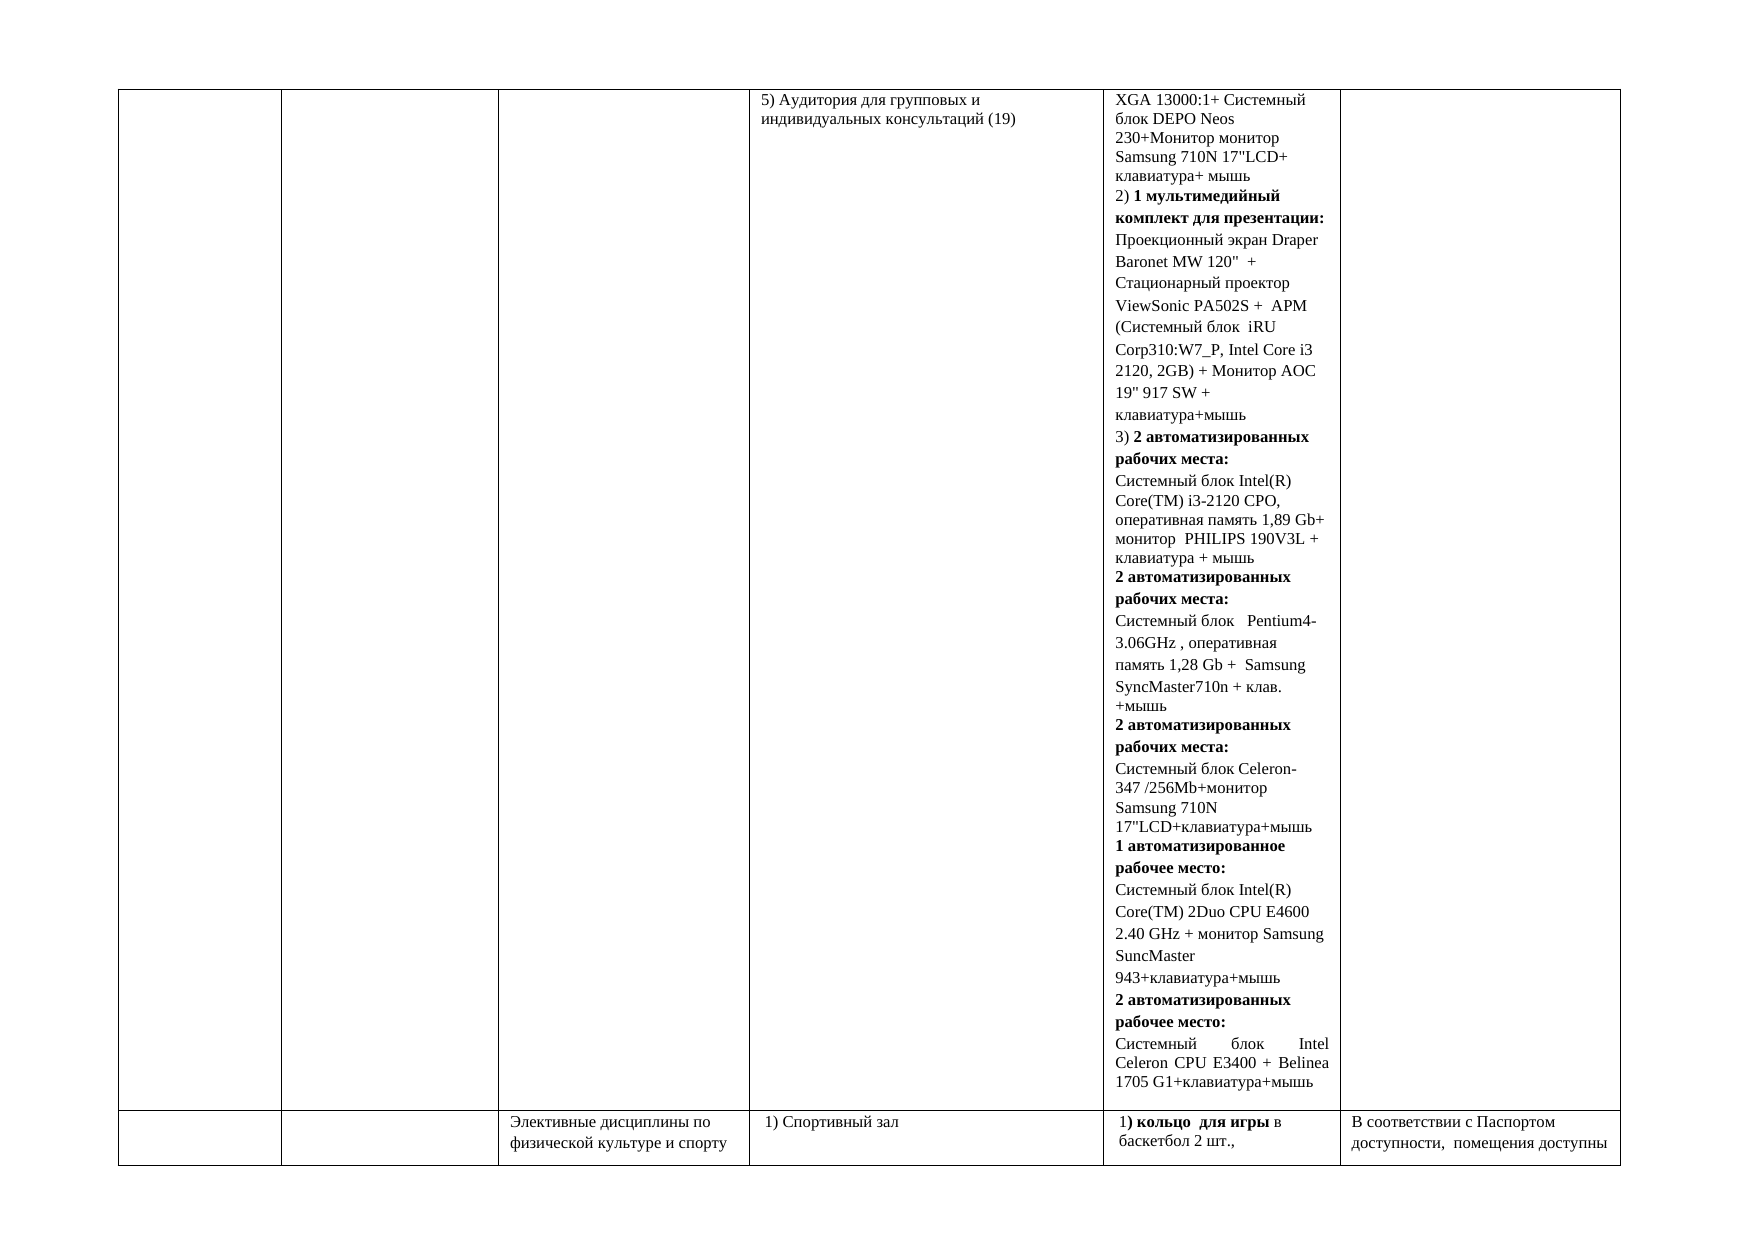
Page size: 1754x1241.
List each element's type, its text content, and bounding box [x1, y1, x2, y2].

table_cell 1) Спортивный зал [750, 1111, 1103, 1165]
table_cell [119, 1111, 281, 1165]
table_cell [119, 90, 281, 1110]
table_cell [1104, 1111, 1340, 1165]
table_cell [499, 1111, 749, 1165]
table_cell [282, 1111, 498, 1165]
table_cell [1341, 1111, 1620, 1165]
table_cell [499, 90, 749, 1110]
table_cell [1341, 90, 1620, 1110]
table_cell [282, 90, 498, 1110]
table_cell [1104, 90, 1340, 1110]
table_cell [750, 90, 1103, 1110]
